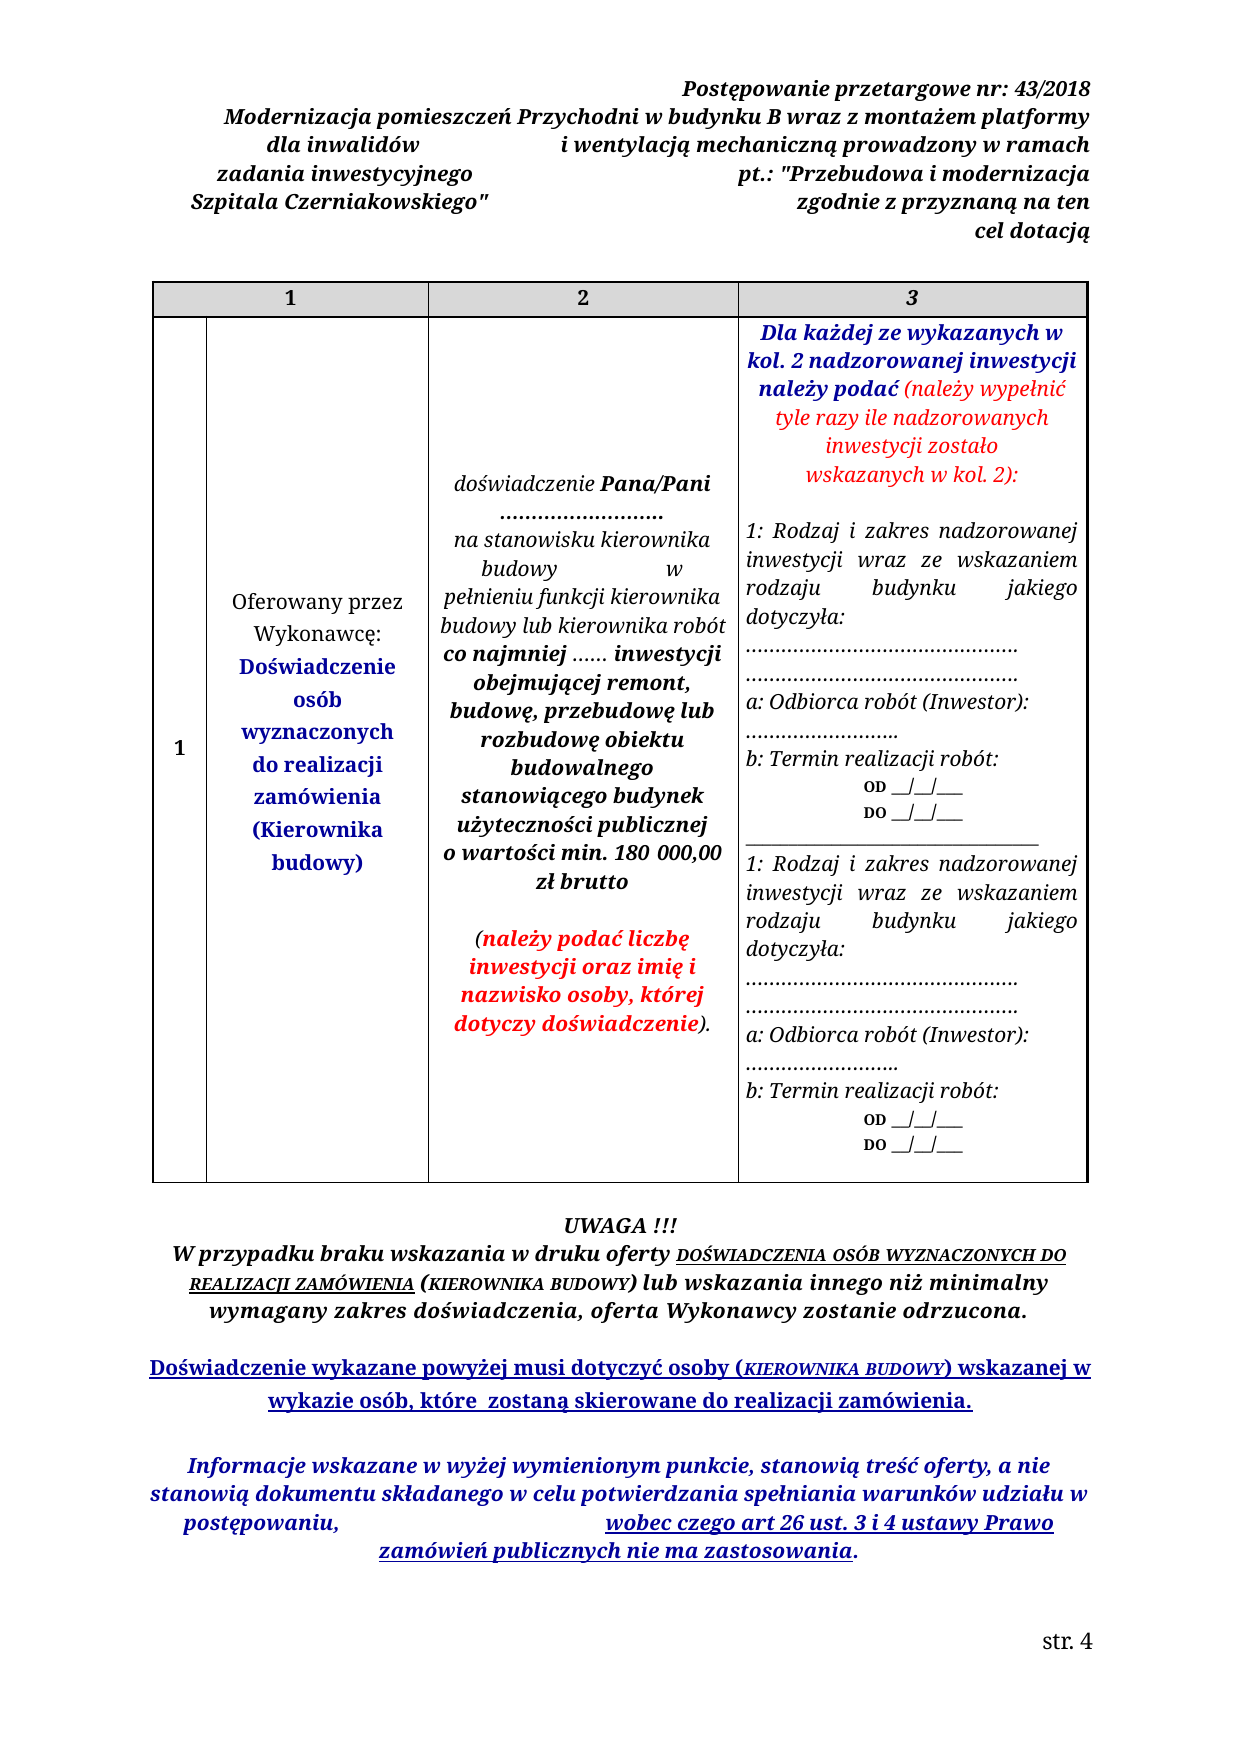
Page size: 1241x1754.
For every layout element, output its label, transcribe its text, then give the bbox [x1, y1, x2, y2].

table_cell doświadczenie Pana/Pani …………………….. na stanowisku kierownika budowy w pełnieniu funkcji kierownika budowy lub kierownika robót co najmniej …… inwestycji obejmującej remont, budowę, przebudowę lub rozbudowę obiektu budowalnego stanowiącego budynek użyteczności publicznej o wartości min. 180 000,00 zł brutto (należy podać liczbę inwestycji oraz imię i nazwisko osoby, której dotyczy doświadczenie). [429, 318, 738, 1182]
table_cell 1 [154, 283, 428, 316]
text W przypadku braku wskazania w druku oferty doświadczenia osób wyznaczonych do realizacji zamówienia (kierownika budowy) lub wskazania innego niż minimalny wymagany zakres doświadczenia, oferta Wykonawcy zostanie odrzucona. [148, 1239, 1093, 1325]
table_cell 1 [154, 318, 206, 1182]
text UWAGA !!! [148, 1211, 1093, 1239]
text Doświadczenie wykazane powyżej musi dotyczyć osoby (kierownika budowy) wskazanej w wykazie osób, które zostaną skierowane do realizacji zamówienia. [148, 1353, 1093, 1414]
table_cell 3 [739, 283, 1086, 316]
text Informacje wskazane w wyżej wymienionym punkcie, stanowią treść oferty, a nie stanowią dokumentu składanego w celu potwierdzania spełniania warunków udziału w postępowaniu, wobec czego art 26 ust. 3 i 4 ustawy Prawo zamówień publicznych nie ma zastosowania. [148, 1451, 1093, 1565]
table_cell Dla każdej ze wykazanych w kol. 2 nadzorowanej inwestycji należy podać (należy wypełnić tyle razy ile nadzorowanych inwestycji zostało wskazanych w kol. 2): 1: Rodzaj i zakres nadzorowanej inwestycji wraz ze wskazaniem rodzaju budynku jakiego dotyczyła: ………………………………………. ………………………………………. a: Odbiorca robót (Inwestor): …………………….. b: Termin realizacji robót: od __/__/___ do __/__/___ __________________________________ 1: Rodzaj i zakres nadzorowanej inwestycji wraz ze wskazaniem rodzaju budynku jakiego dotyczyła: ………………………………………. ………………………………………. a: Odbiorca robót (Inwestor): …………………….. b: Termin realizacji robót: od __/__/___ do __/__/___ [739, 318, 1086, 1182]
table_cell Oferowany przez Wykonawcę: Doświadczenie osób wyznaczonych do realizacji zamówienia (Kierownika budowy) [207, 318, 428, 1182]
table_cell 2 [429, 283, 738, 316]
